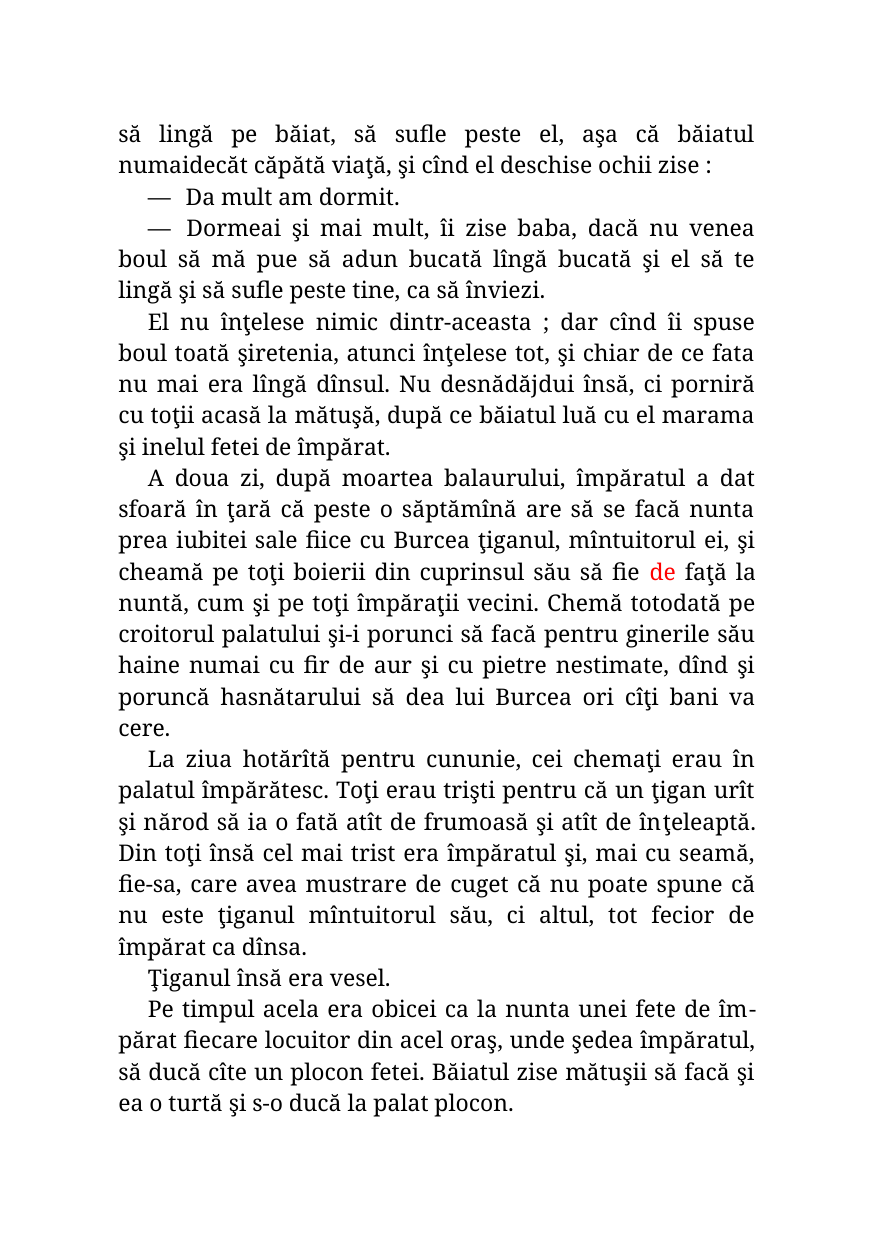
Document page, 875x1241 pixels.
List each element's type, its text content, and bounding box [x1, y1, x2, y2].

text La ziua hotărîtă pentru cununie, cei chemaţi erau în palatul împărătesc. Toţi erau trişti pentru că un ţigan urît şi nărod să ia o fată atît de frumoasă şi atît de înţeleaptă. Din toţi însă cel mai trist era împăratul şi, mai cu seamă, fie-sa, care avea mustrare de cuget că nu poate spune că nu este ţiganul mîntuitorul său, ci altul, tot fecior de împărat ca dînsa. [118, 743, 756, 962]
text A doua zi, după moartea balaurului, împăratul a dat sfoară în ţară că peste o săptămînă are să se facă nunta prea iubitei sale fiice cu Burcea ţiganul, mîntuitorul ei, şi cheamă pe toţi boierii din cuprinsul său să fie de faţă la nuntă, cum şi pe toţi împăraţii vecini. Chemă totodată pe croitorul palatului şi-i porunci să facă pentru ginerile său haine numai cu fir de aur şi cu pietre nestimate, dînd şi poruncă hasnătarului să dea lui Burcea ori cîţi bani va cere. [118, 462, 756, 743]
text Ţiganul însă era vesel. [118, 962, 756, 993]
text El nu înţelese nimic dintr-aceasta ; dar cînd îi spuse boul toată şiretenia, atunci înţelese tot, şi chiar de ce fata nu mai era lîngă dînsul. Nu desnădăjdui însă, ci porniră cu toţii acasă la mătuşă, după ce băiatul luă cu el marama şi inelul fetei de împărat. [118, 306, 756, 462]
list Dormeai şi mai mult, îi zise baba, dacă nu venea boul să mă pue să adun bucată lîngă bucată şi el să te lingă şi să sufle peste tine, ca să înviezi. [118, 212, 756, 306]
list Da mult am dormit. [118, 181, 756, 212]
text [118, 118, 756, 181]
text Pe timpul acela era obicei ca la nunta unei fete de împărat fiecare locuitor din acel oraş, unde şedea împăratul, să ducă cîte un plocon fetei. Băiatul zise mătuşii să facă şi ea o turtă şi s-o ducă la palat plocon. [118, 993, 756, 1118]
